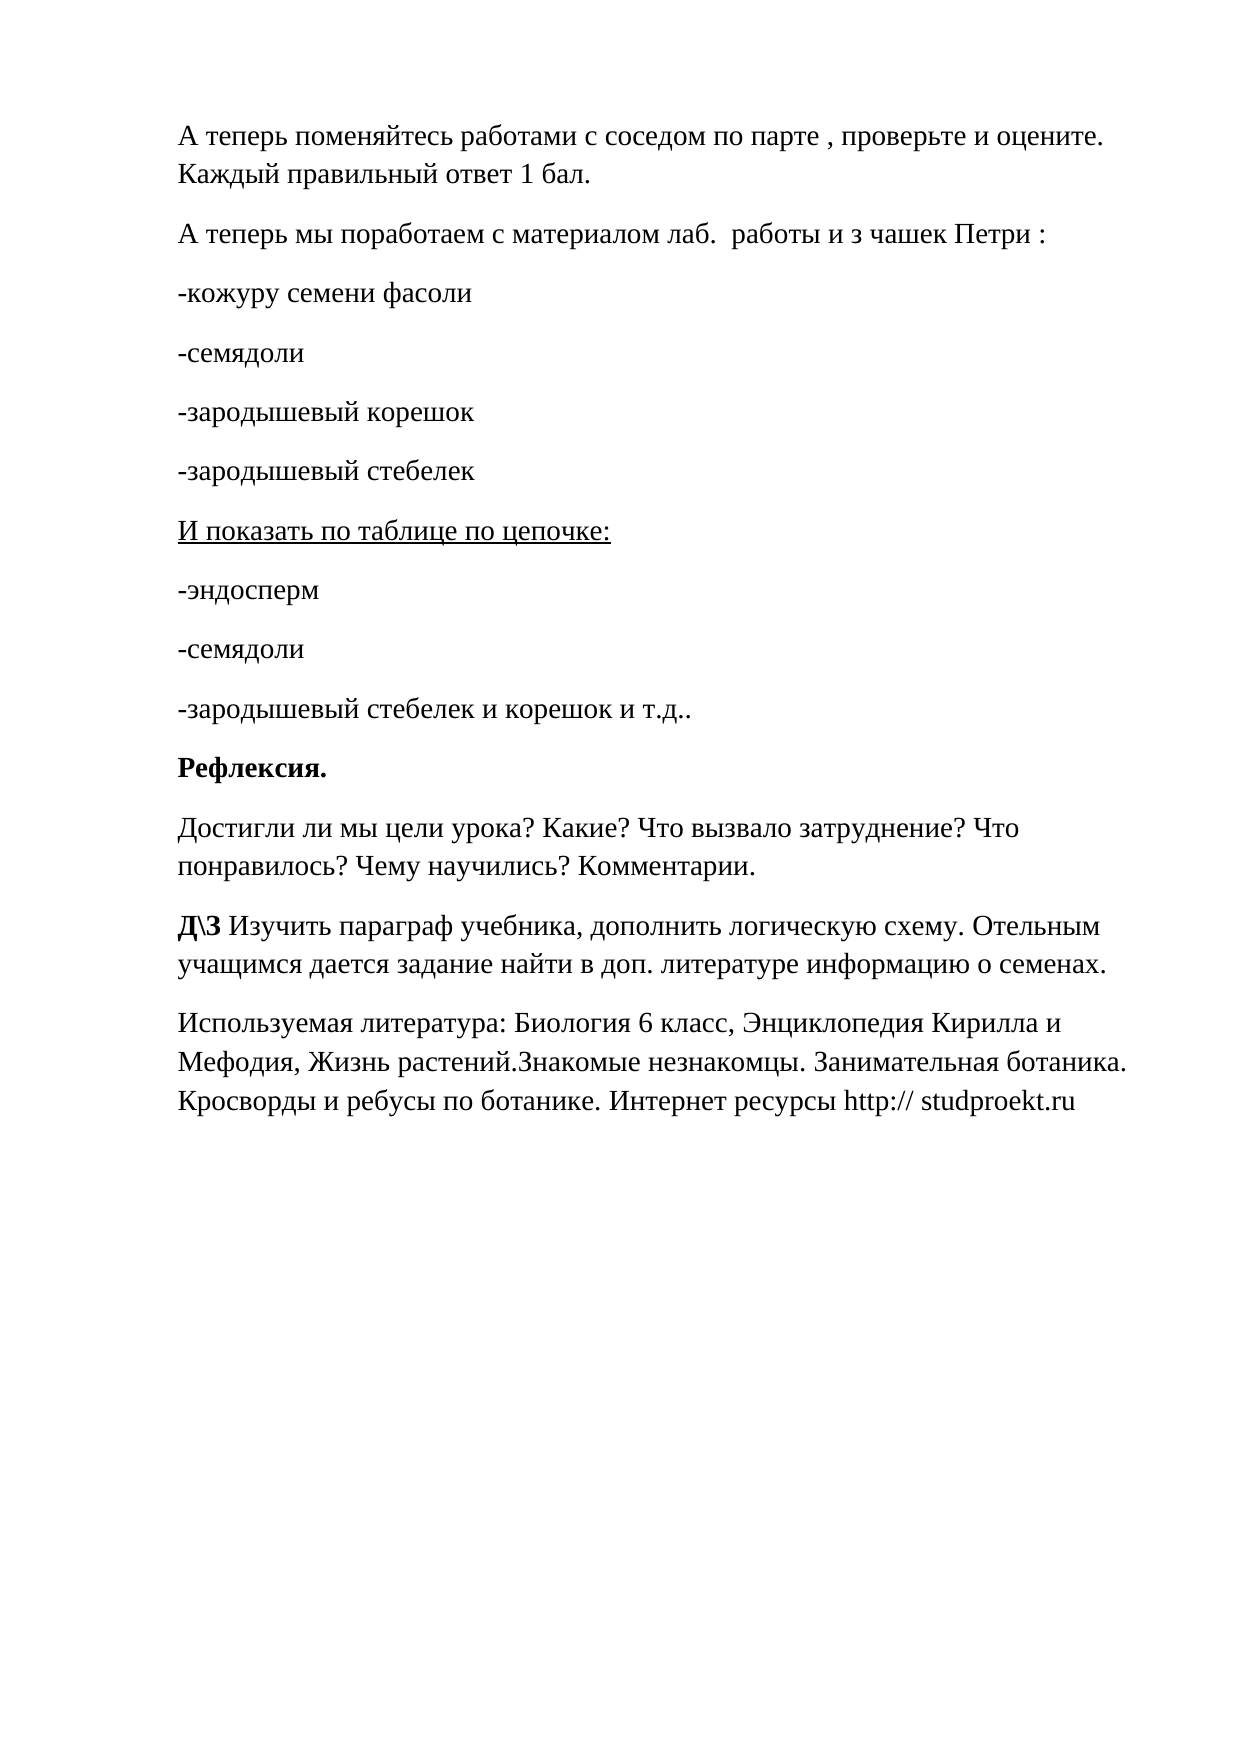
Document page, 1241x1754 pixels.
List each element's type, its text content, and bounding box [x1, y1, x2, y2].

text -семядоли [177, 632, 1152, 665]
text А теперь мы поработаем с материалом лаб. работы и з чашек Петри : [177, 216, 1152, 249]
text -эндосперм [177, 572, 1152, 606]
text Рефлексия. [177, 750, 1152, 784]
text Используемая литература: Биология 6 класс, Энциклопедия Кирилла и Мефодия, Жизнь растений.Знакомые незнакомцы. Занимательная ботаника. Кросворды и ребусы по ботанике. Интернет ресурсы http:// studproekt.ru [177, 1006, 1152, 1116]
text -семядоли [177, 335, 1152, 368]
text -зародышевый стебелек и корешок и т.д.. [177, 691, 1152, 724]
text -зародышевый стебелек [177, 453, 1152, 487]
text И показать по таблице по цепочке: [177, 513, 1152, 546]
text А теперь поменяйтесь работами с соседом по парте , проверьте и оцените. Каждый правильный ответ 1 бал. [177, 118, 1152, 190]
text Д\З Изучить параграф учебника, дополнить логическую схему. Отельным учащимся дается задание найти в доп. литературе информацию о семенах. [177, 908, 1152, 980]
text Достигли ли мы цели урока? Какие? Что вызвало затруднение? Что понравилось? Чему научились? Комментарии. [177, 810, 1152, 882]
text -кожуру семени фасоли [177, 275, 1152, 309]
text -зародышевый корешок [177, 394, 1152, 428]
